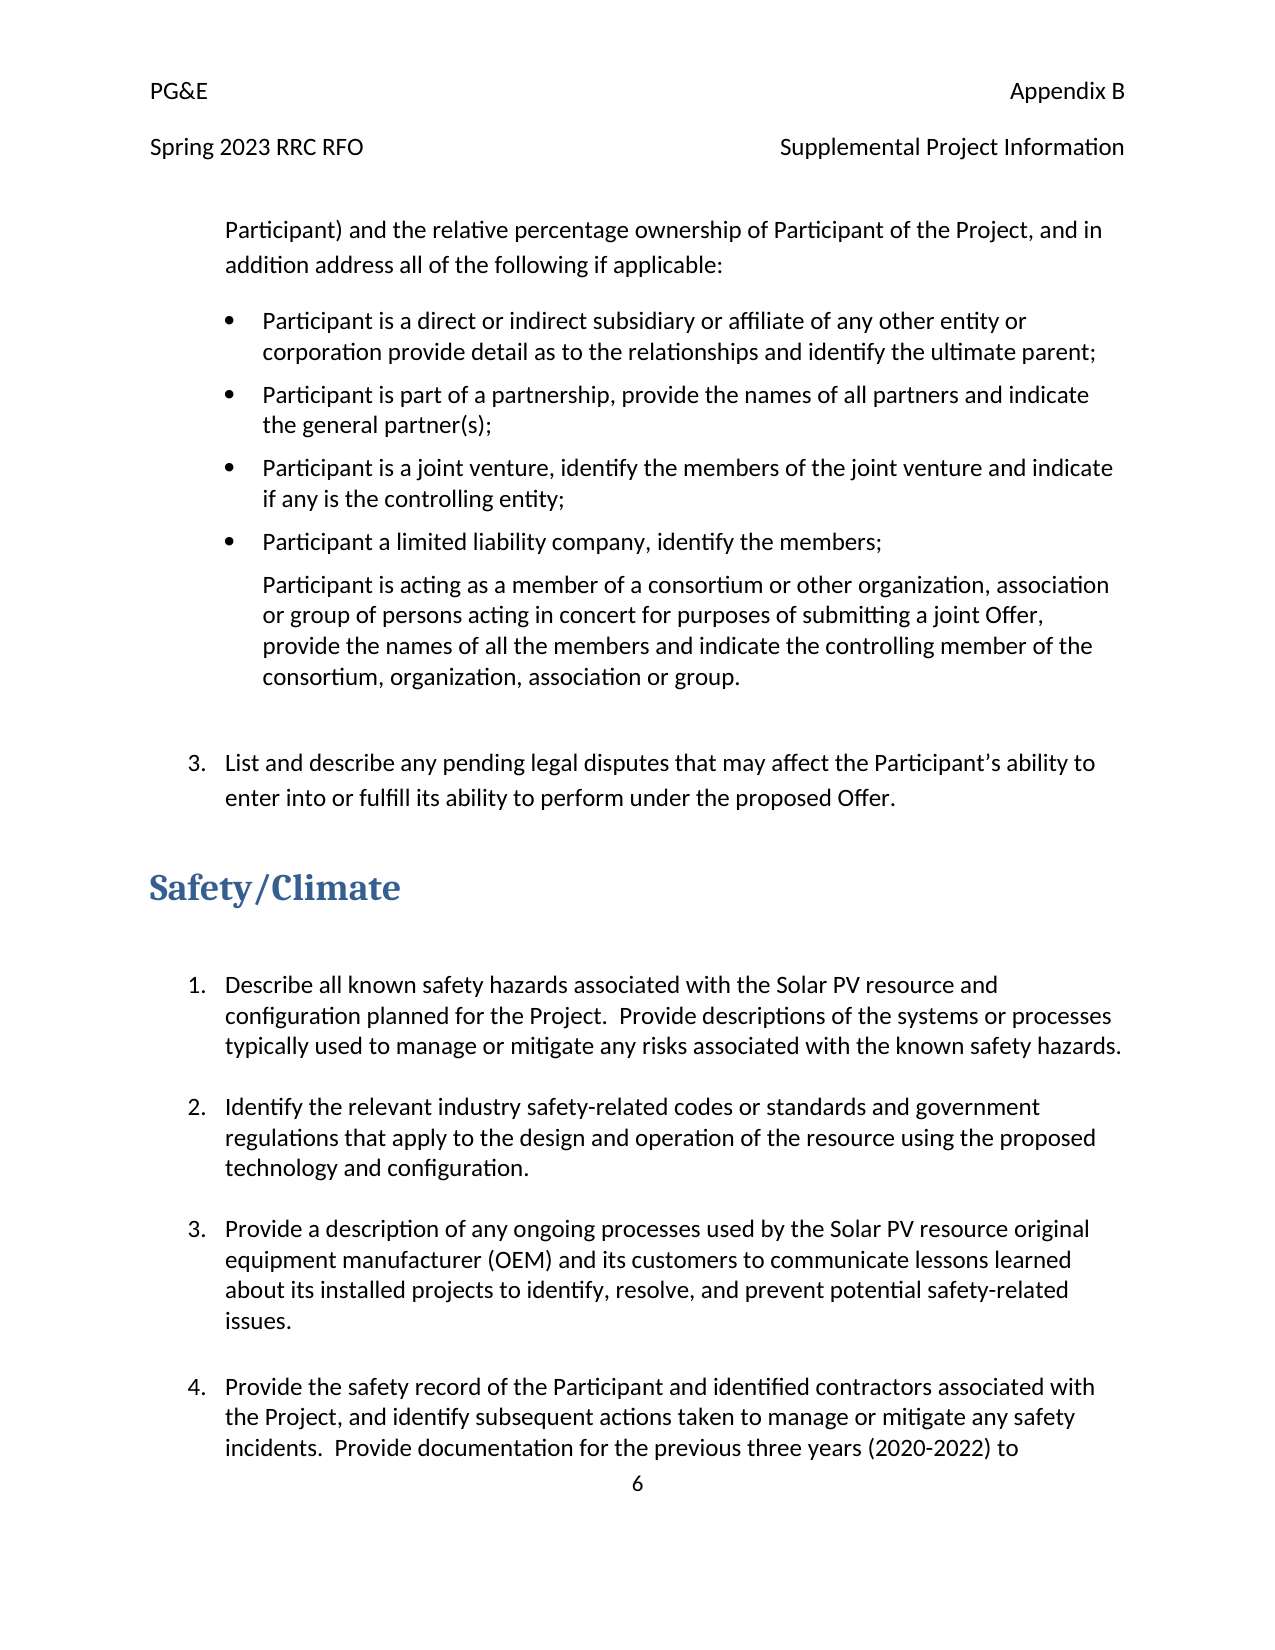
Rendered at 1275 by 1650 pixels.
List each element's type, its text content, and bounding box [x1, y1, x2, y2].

text Participant is acting as a member of a consortium or other organization, association or group of persons acting in concert for purposes of submitting a joint Offer, provide the names of all the members and indicate the controlling member of the consortium, organization, association or group. [262, 569, 1125, 691]
list Identify the relevant industry safety-related codes or standards and government regulations that apply to the design and operation of the resource using the proposed technology and configuration. [187, 1091, 1125, 1183]
list Provide a description of any ongoing processes used by the Solar PV resource original equipment manufacturer (OEM) and its customers to communicate lessons learned about its installed projects to identify, resolve, and prevent potential safety-related issues. [187, 1213, 1125, 1336]
list Describe all known safety hazards associated with the Solar PV resource and configuration planned for the Project. Provide descriptions of the systems or processes typically used to manage or mitigate any risks associated with the known safety hazards. [187, 969, 1125, 1061]
list Participant a limited liability company, identify the members; [225, 526, 1125, 557]
list Participant is a joint venture, identify the members of the joint venture and indicate if any is the controlling entity; [225, 453, 1125, 514]
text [187, 215, 1125, 280]
text 3. List and describe any pending legal disputes that may affect the Participant’s ability to enter into or fulfill its ability to perform under the proposed Offer. [187, 747, 1125, 812]
list Participant is part of a partnership, provide the names of all partners and indicate the general partner(s); [225, 379, 1125, 440]
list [187, 1371, 1125, 1462]
subtitle Safety/Climate [150, 867, 1125, 910]
list Participant is a direct or indirect subsidiary or affiliate of any other entity or corporation provide detail as to the relationships and identify the ultimate parent; [225, 306, 1125, 367]
